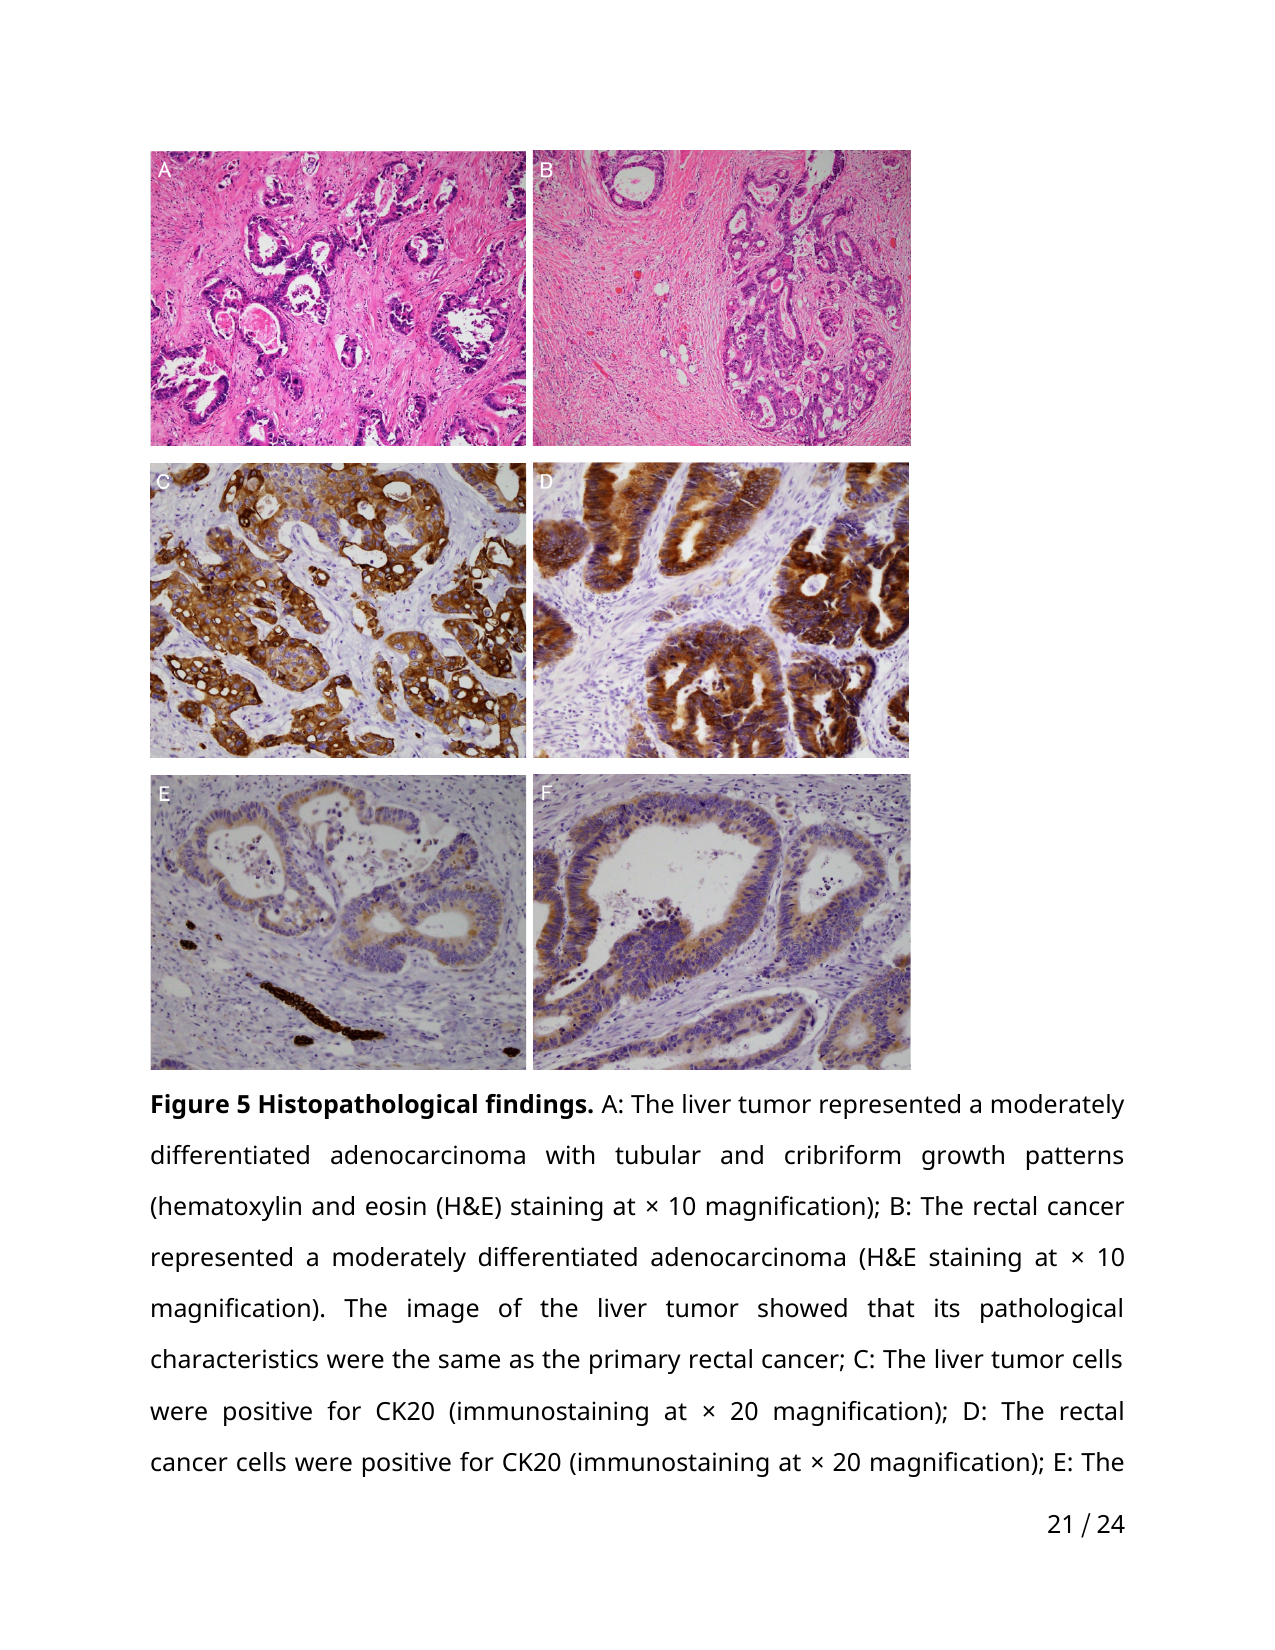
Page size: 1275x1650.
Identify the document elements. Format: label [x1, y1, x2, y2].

picture [532, 462, 909, 758]
picture [150, 462, 527, 758]
picture [150, 150, 526, 446]
picture [150, 774, 527, 1070]
picture [532, 774, 911, 1070]
picture [532, 150, 911, 446]
text [150, 1087, 1125, 1478]
